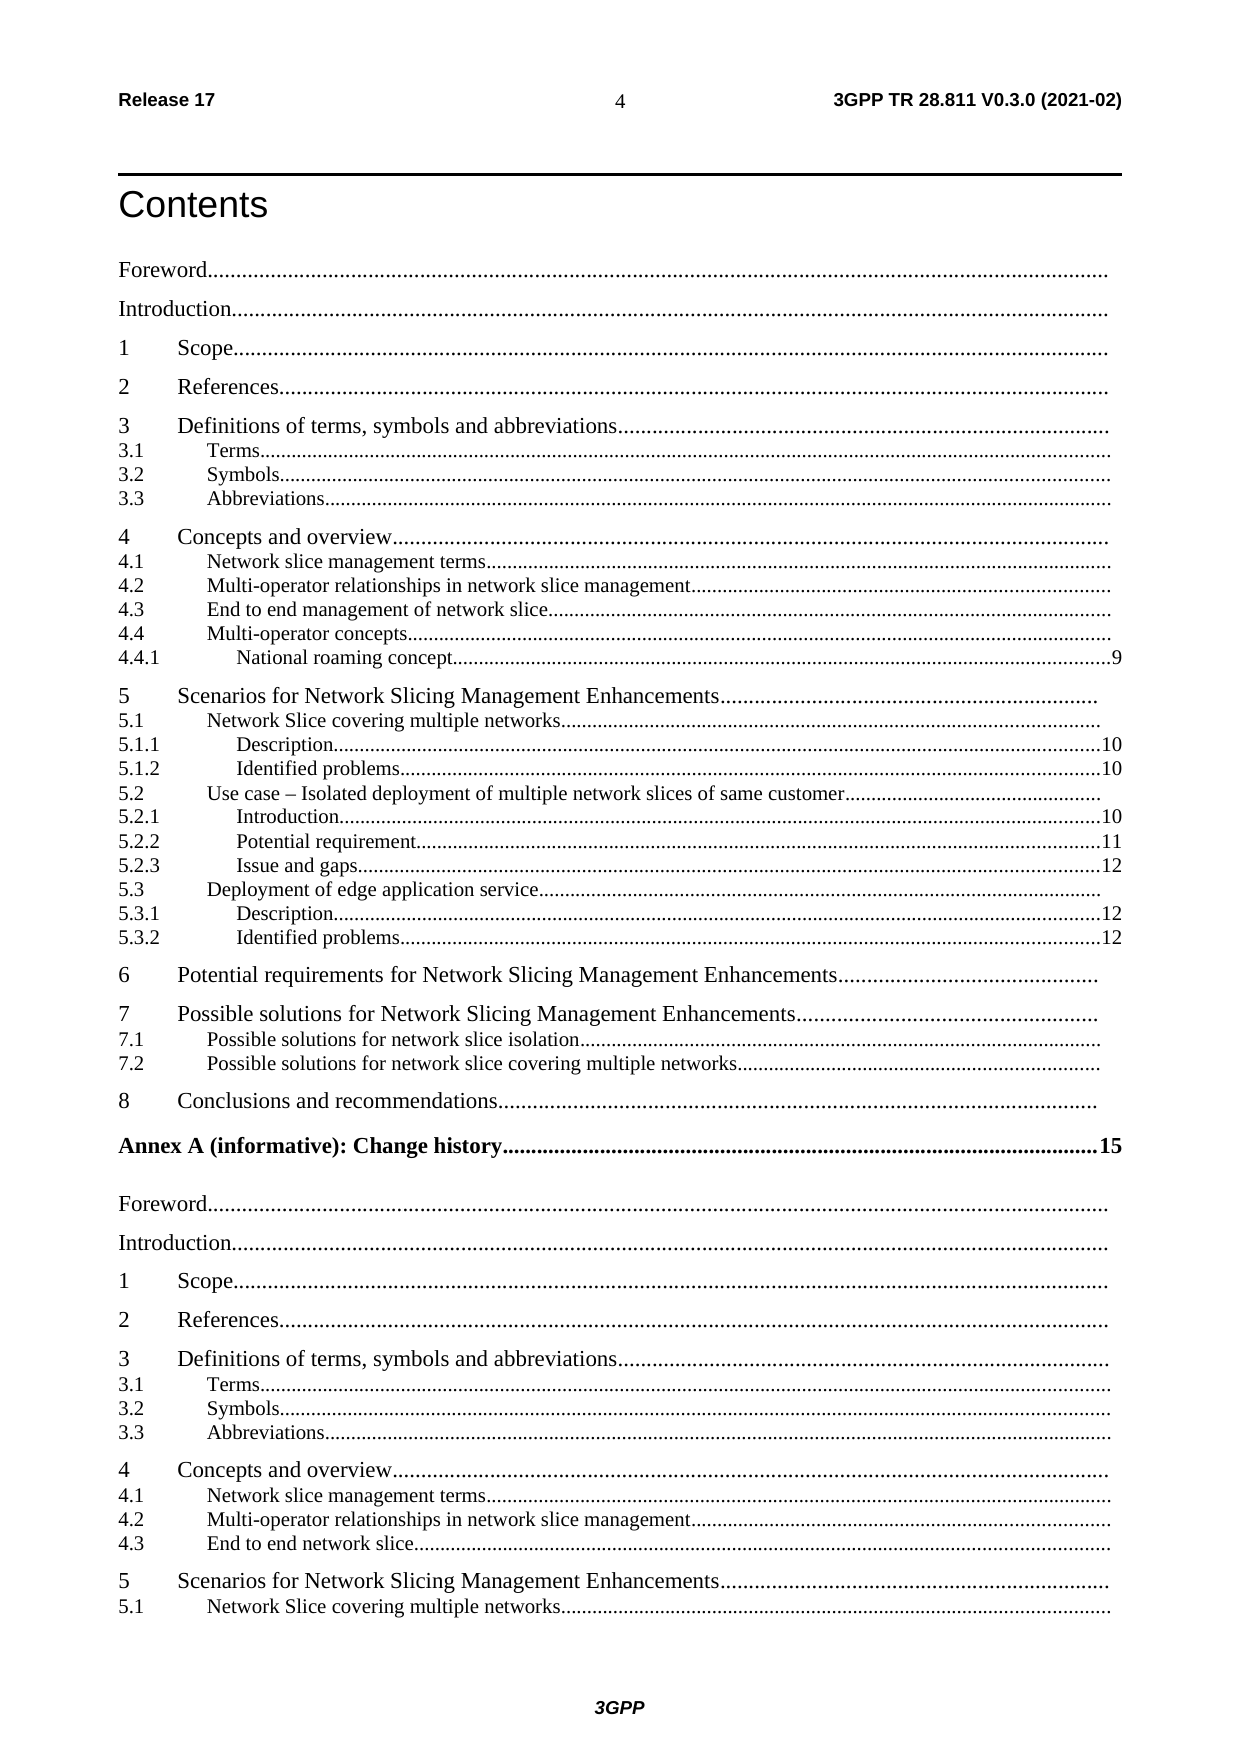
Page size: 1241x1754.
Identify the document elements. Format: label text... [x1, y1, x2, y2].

text Contents [118, 176, 1122, 225]
